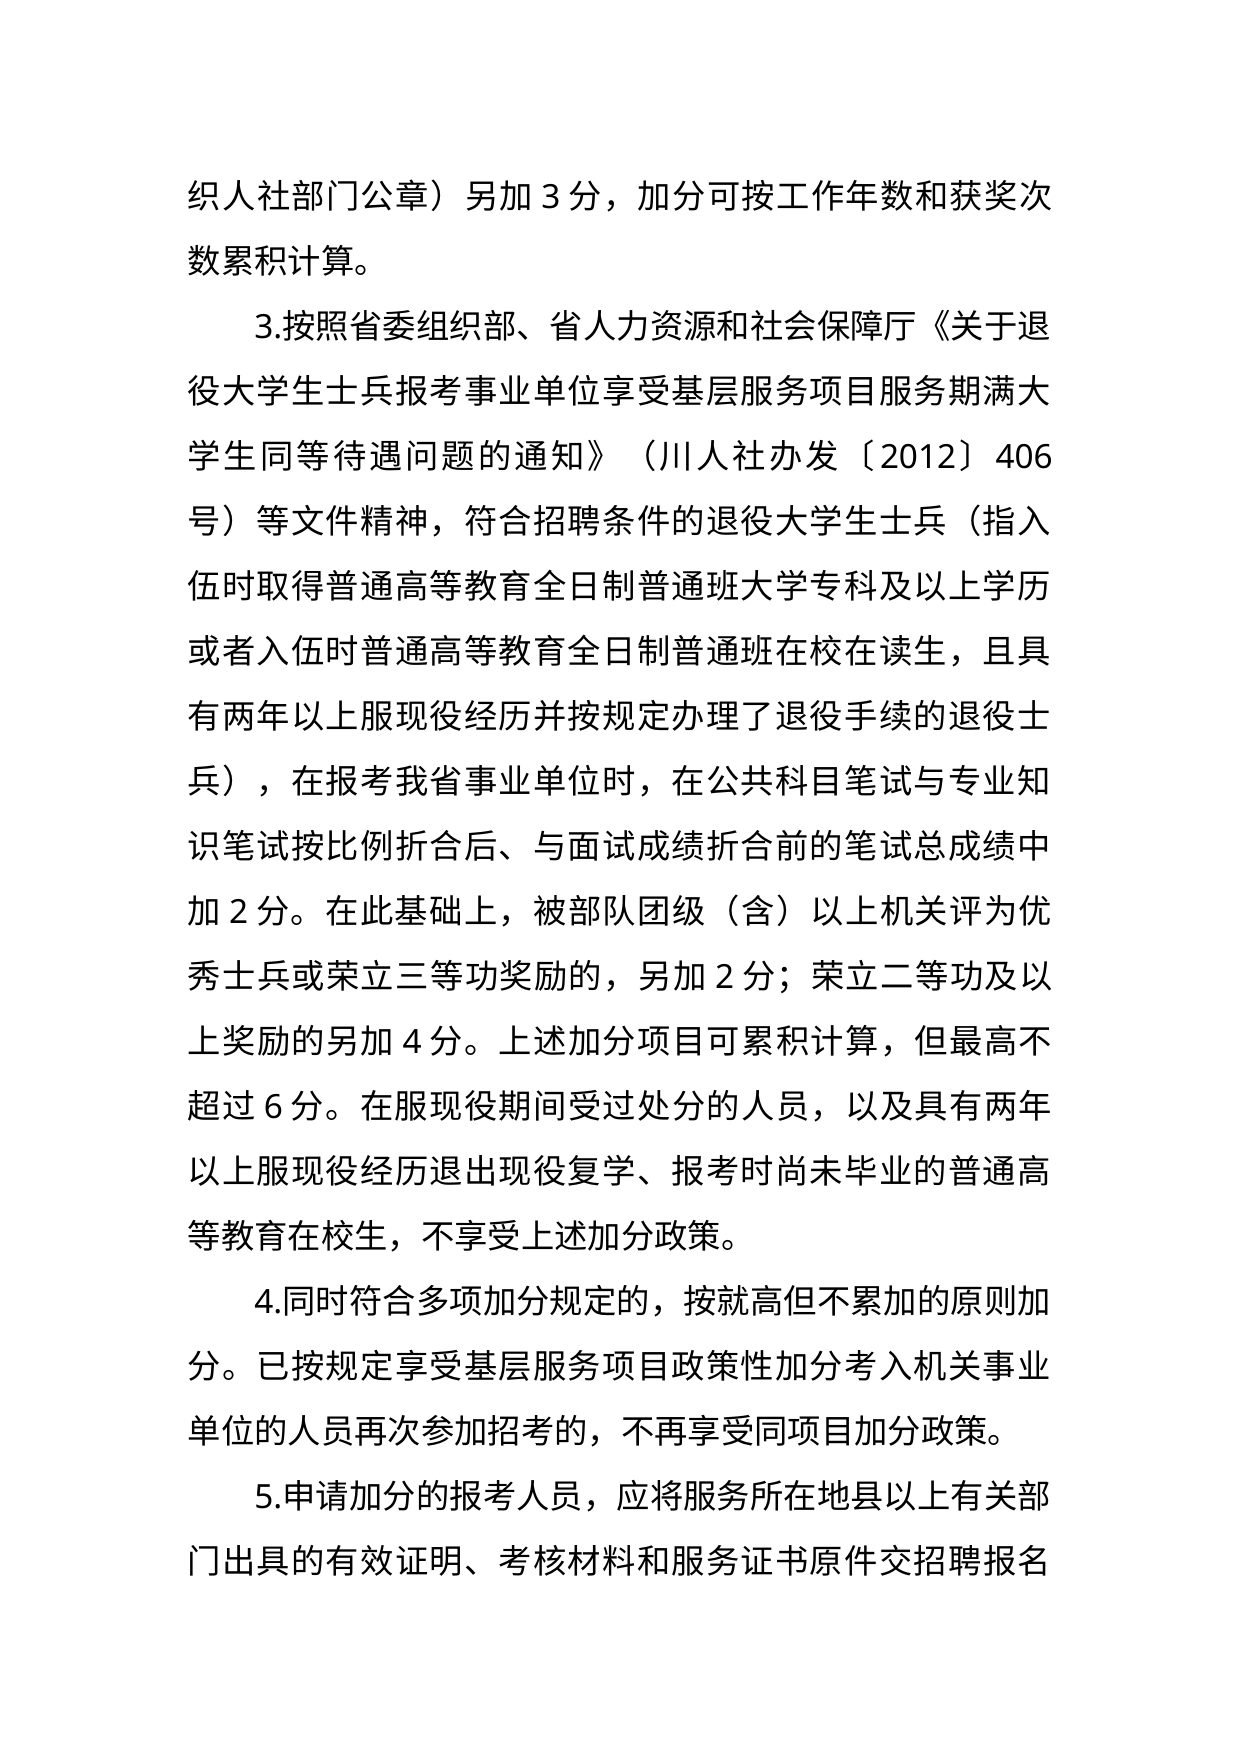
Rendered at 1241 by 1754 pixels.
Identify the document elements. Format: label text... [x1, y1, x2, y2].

text 4.同时符合多项加分规定的，按就高但不累加的原则加分。已按规定享受基层服务项目政策性加分考入机关事业单位的人员再次参加招考的，不再享受同项目加分政策。 [187, 1267, 1053, 1462]
text 3.按照省委组织部、省人力资源和社会保障厅《关于退役大学生士兵报考事业单位享受基层服务项目服务期满大学生同等待遇问题的通知》（川人社办发〔2012〕406号）等文件精神，符合招聘条件的退役大学生士兵（指入伍时取得普通高等教育全日制普通班大学专科及以上学历、或者入伍时普通高等教育全日制普通班在校在读生，且具有两年以上服现役经历并按规定办理了退役手续的退役士兵），在报考我省事业单位时，在公共科目笔试与专业知识笔试按比例折合后、与面试成绩折合前的笔试总成绩中加2分。在此基础上，被部队团级（含）以上机关评为优秀士兵或荣立三等功奖励的，另加2分；荣立二等功及以上奖励的另加4分。上述加分项目可累积计算，但最高不超过6分。在服现役期间受过处分的人员，以及具有两年以上服现役经历退出现役复学、报考时尚未毕业的普通高等教育在校生，不享受上述加分政策。 [187, 292, 1053, 1267]
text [187, 162, 1053, 292]
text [187, 1462, 1053, 1592]
